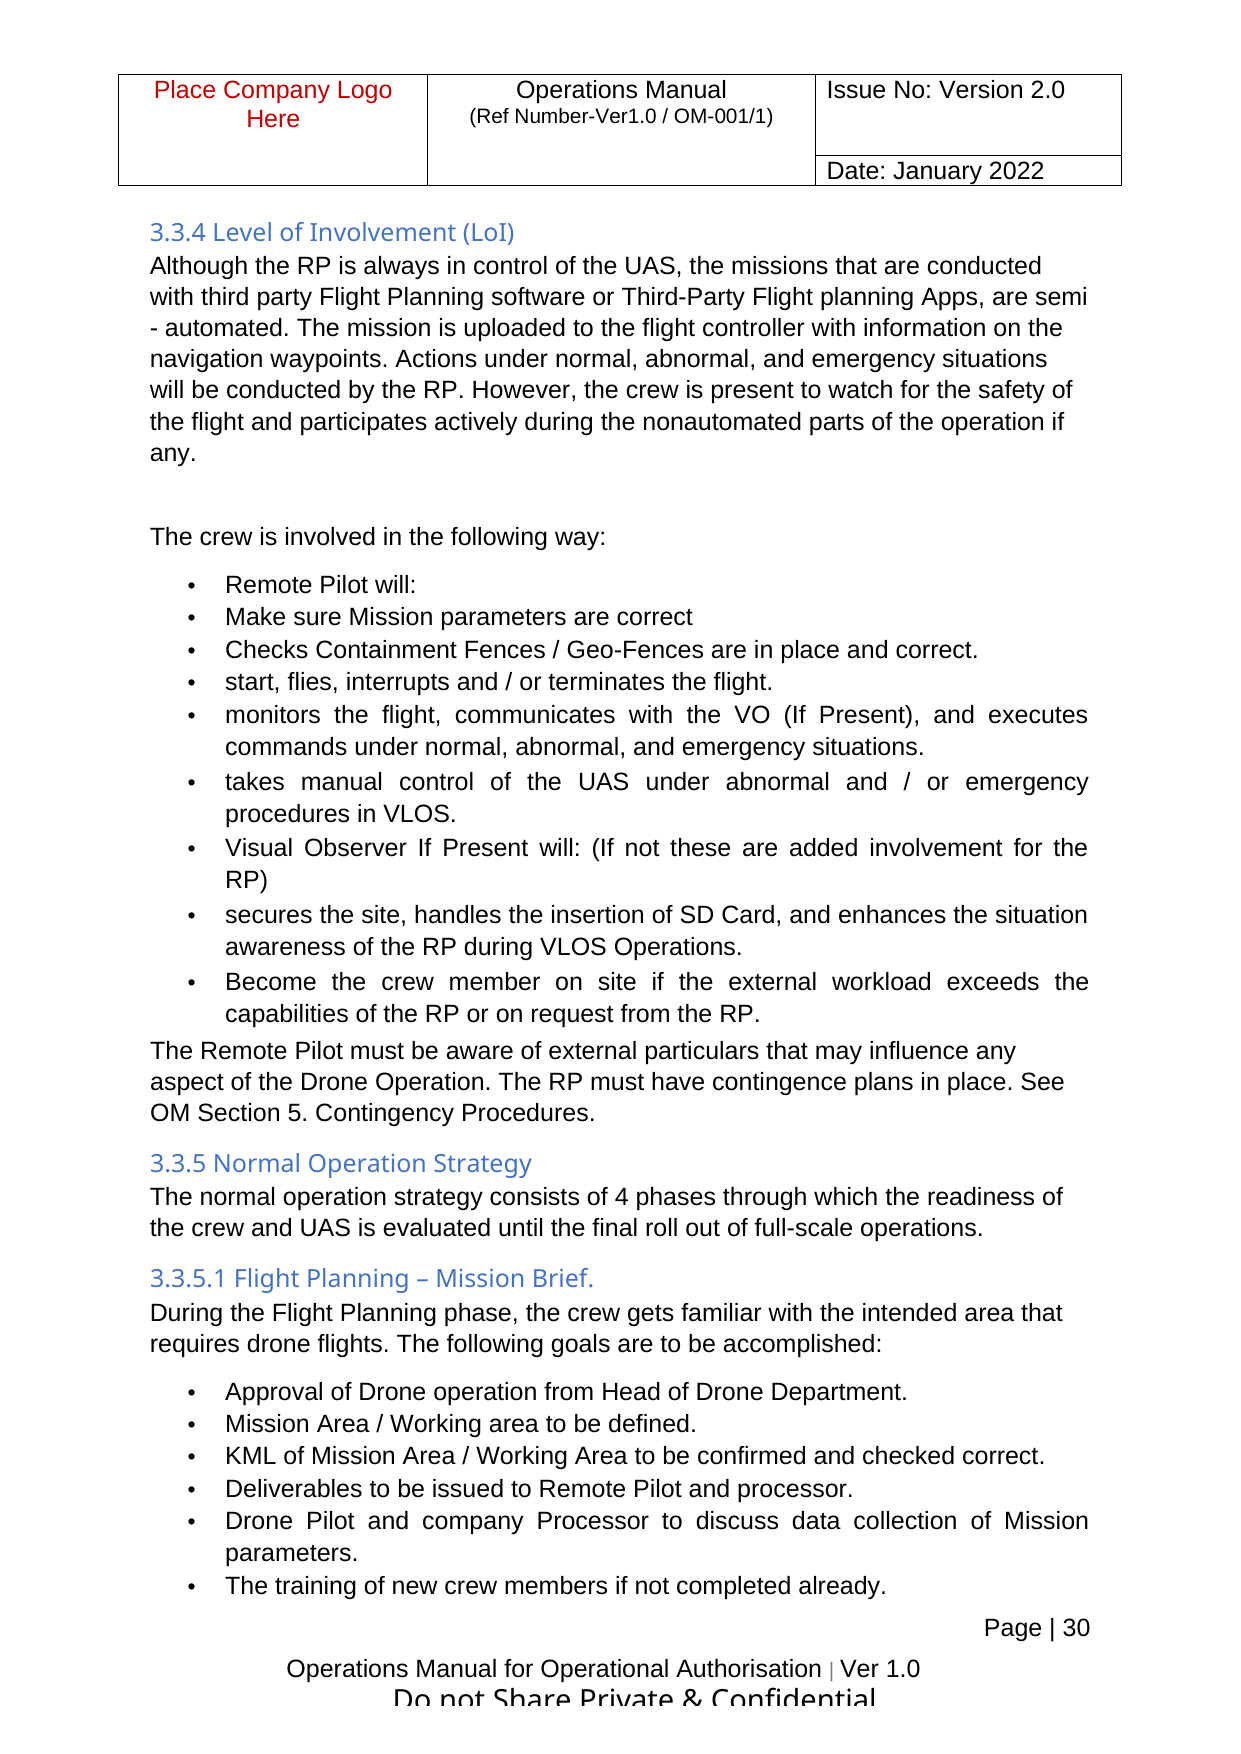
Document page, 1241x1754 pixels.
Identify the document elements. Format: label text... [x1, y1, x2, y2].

list Visual Observer If Present will: (If not these are added involvement for the RP) [187, 833, 1090, 894]
subtitle 3.3.4 Level of Involvement (LoI) [149, 214, 1090, 249]
text The Remote Pilot must be aware of external particulars that may influence any aspect of the Drone Operation. The RP must have contingence plans in place. See OM Section 5. Contingency Procedures. [150, 1036, 1090, 1126]
text Although the RP is always in control of the UAS, the missions that are conducted with third party Flight Planning software or Third-Party Flight planning Apps, are semi - automated. The mission is uploaded to the flight controller with information on the navigation waypoints. Actions under normal, abnormal, and emergency situations will be conducted by the RP. However, the crew is present to watch for the safety of the flight and participates actively during the nonautomated parts of the operation if any. [149, 251, 1090, 466]
list start, flies, interrupts and / or terminates the flight. [187, 667, 1090, 696]
list KML of Mission Area / Working Area to be confirmed and checked correct. [187, 1441, 1090, 1470]
list Checks Containment Fences / Geo-Fences are in place and correct. [187, 635, 1090, 663]
text The normal operation strategy consists of 4 phases through which the readiness of the crew and UAS is evaluated until the final roll out of full-scale operations. [149, 1182, 1090, 1242]
list Become the crew member on site if the external workload exceeds the capabilities of the RP or on request from the RP. [187, 966, 1090, 1028]
list Mission Area / Working area to be defined. [187, 1409, 1090, 1438]
subtitle 3.3.5 Normal Operation Strategy [150, 1145, 1090, 1179]
text The crew is involved in the following way: [149, 522, 1090, 551]
list Make sure Mission parameters are correct [187, 602, 1090, 631]
list Drone Pilot and company Processor to discuss data collection of Mission parameters. [187, 1506, 1090, 1567]
text During the Flight Planning phase, the crew gets familiar with the intended area that requires drone flights. The following goals are to be accomplished: [149, 1298, 1090, 1357]
list Remote Pilot will: [187, 570, 1090, 599]
list takes manual control of the UAS under abnormal and / or emergency procedures in VLOS. [187, 766, 1090, 828]
list Deliverables to be issued to Remote Pilot and processor. [187, 1474, 1090, 1502]
subtitle 3.3.5.1 Flight Planning – Mission Brief. [150, 1261, 1090, 1295]
list monitors the flight, communicates with the VO (If Present), and executes commands under normal, abnormal, and emergency situations. [187, 699, 1090, 761]
list secures the site, handles the insertion of SD Card, and enhances the situation awareness of the RP during VLOS Operations. [187, 900, 1090, 961]
list Approval of Drone operation from Head of Drone Department. [187, 1376, 1090, 1405]
list The training of new crew members if not completed already. [187, 1571, 1090, 1599]
